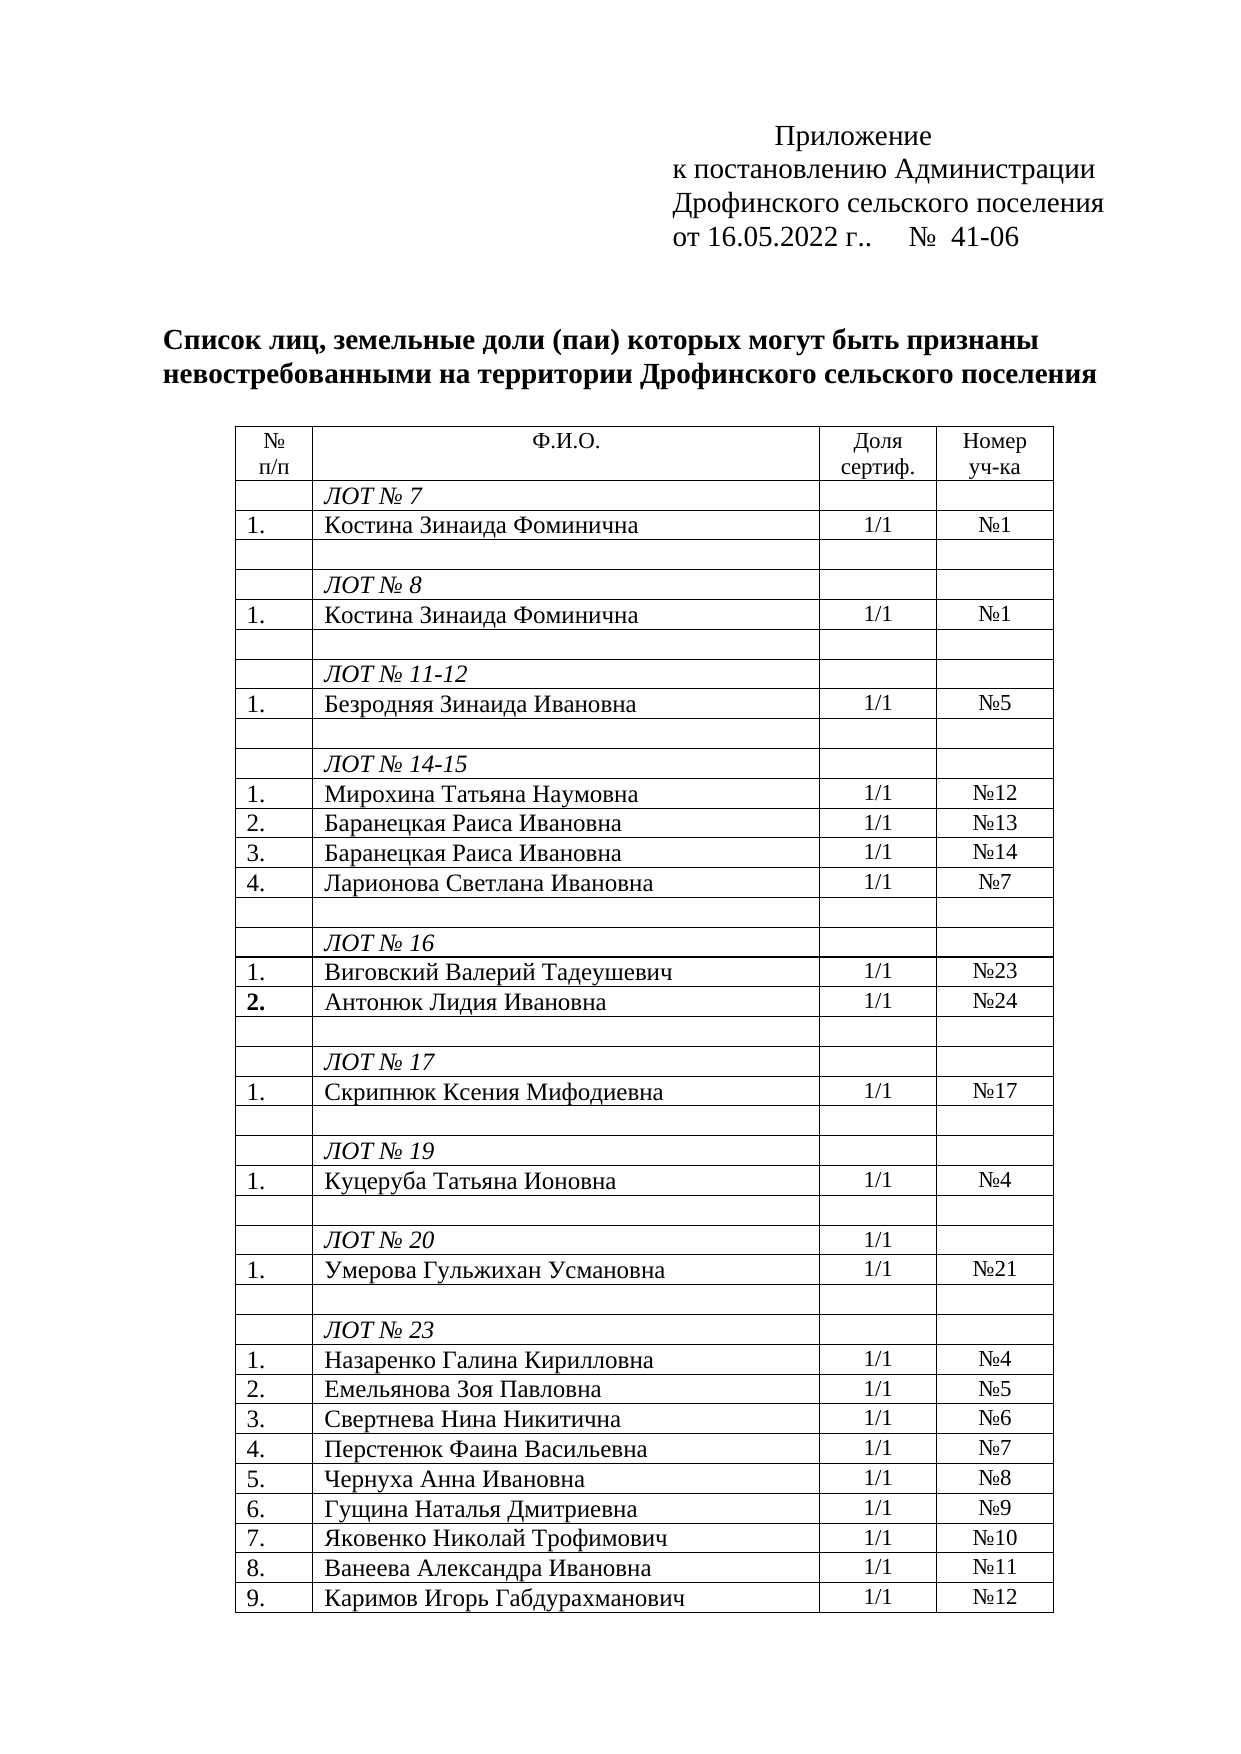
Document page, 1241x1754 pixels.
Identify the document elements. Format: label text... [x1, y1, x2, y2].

table_cell ЛОТ № 17 [313, 1047, 819, 1076]
table_cell [937, 749, 1053, 778]
table_header № п/п [236, 427, 312, 480]
table_cell Каримов Игорь Габдурахманович [313, 1583, 819, 1612]
table_cell №12 [937, 1583, 1053, 1612]
table_cell 1/1 [820, 689, 936, 718]
table_cell [820, 660, 936, 688]
table_cell 1/1 [820, 1077, 936, 1105]
table_cell Ларионова Светлана Ивановна [313, 868, 819, 897]
table_cell 1. [236, 958, 312, 986]
table_cell №24 [937, 987, 1053, 1016]
table_cell [820, 1315, 936, 1344]
table_cell [937, 570, 1053, 599]
table_cell [820, 898, 936, 927]
table_cell ЛОТ № 14-15 [313, 749, 819, 778]
table_cell [820, 540, 936, 569]
table_cell №1 [937, 600, 1053, 629]
table_cell [937, 1106, 1053, 1135]
table_cell [313, 1285, 819, 1314]
table_cell 7. [236, 1524, 312, 1552]
table_cell [236, 630, 312, 658]
table_cell 6. [236, 1494, 312, 1522]
table_cell 1. [236, 779, 312, 807]
table_cell Костина Зинаида Фоминична [313, 600, 819, 629]
table_cell 4. [236, 1434, 312, 1463]
table_cell 1. [236, 511, 312, 539]
table_cell 1/1 [820, 1494, 936, 1522]
table_cell №9 [937, 1494, 1053, 1522]
table_cell 1/1 [820, 1226, 936, 1254]
text Список лиц, земельные доли (паи) которых могут быть признаны невостребованными на территории Дрофинского сельского поселения [163, 322, 1152, 389]
table_cell [236, 1047, 312, 1076]
table_cell [236, 1315, 312, 1344]
table_cell [820, 928, 936, 956]
table_cell 1/1 [820, 1524, 936, 1552]
table_cell [820, 1047, 936, 1076]
table_cell 1. [236, 689, 312, 718]
table_cell Перстенюк Фаина Васильевна [313, 1434, 819, 1463]
text к постановлению Администрации [118, 152, 1152, 185]
table_cell 1. [236, 1166, 312, 1195]
table_cell [236, 1285, 312, 1314]
table_cell [937, 928, 1053, 956]
table_cell [236, 1196, 312, 1224]
table_cell №13 [937, 809, 1053, 837]
table_cell [236, 719, 312, 748]
table_cell 1. [236, 1077, 312, 1105]
table_cell Безродняя Зинаида Ивановна [313, 689, 819, 718]
table_cell 3. [236, 838, 312, 867]
table_cell №7 [937, 1434, 1053, 1463]
table_cell 9. [236, 1583, 312, 1612]
table_cell [820, 570, 936, 599]
table_cell [937, 1285, 1053, 1314]
table_cell [236, 898, 312, 927]
table_cell Назаренко Галина Кирилловна [313, 1345, 819, 1373]
table_cell 1/1 [820, 1404, 936, 1433]
table_cell №8 [937, 1464, 1053, 1493]
table_cell ЛОТ № 19 [313, 1136, 819, 1165]
table_cell 1/1 [820, 1345, 936, 1373]
table_cell [236, 1017, 312, 1046]
table_cell [313, 898, 819, 927]
table_cell ЛОТ № 20 [313, 1226, 819, 1254]
table_cell №17 [937, 1077, 1053, 1105]
table_cell [236, 928, 312, 956]
table_header Доля сертиф. [820, 427, 936, 480]
table_cell №6 [937, 1404, 1053, 1433]
table_cell Баранецкая Раиса Ивановна [313, 838, 819, 867]
table_cell №5 [937, 689, 1053, 718]
table_cell Ванеева Александра Ивановна [313, 1553, 819, 1582]
table_cell [937, 1047, 1053, 1076]
table_cell №21 [937, 1255, 1053, 1284]
table_cell [313, 1106, 819, 1135]
table_cell [937, 540, 1053, 569]
table_cell №23 [937, 958, 1053, 986]
table_cell [236, 1106, 312, 1135]
table_cell №1 [937, 511, 1053, 539]
table_cell 1/1 [820, 511, 936, 539]
table_cell Антонюк Лидия Ивановна [313, 987, 819, 1016]
table_cell [937, 1315, 1053, 1344]
table_cell ЛОТ № 16 [313, 928, 819, 956]
table_cell [313, 1196, 819, 1224]
table_cell 1/1 [820, 1553, 936, 1582]
table_cell №11 [937, 1553, 1053, 1582]
table_cell 8. [236, 1553, 312, 1582]
table_cell 5. [236, 1464, 312, 1493]
table_cell 1/1 [820, 1375, 936, 1403]
table_cell Яковенко Николай Трофимович [313, 1524, 819, 1552]
table_cell [820, 1017, 936, 1046]
table_cell 1. [236, 600, 312, 629]
table_cell 1/1 [820, 1583, 936, 1612]
text Приложение [118, 118, 1152, 152]
table_cell №10 [937, 1524, 1053, 1552]
table_cell №4 [937, 1345, 1053, 1373]
table_cell 1/1 [820, 1166, 936, 1195]
table_cell 1/1 [820, 1255, 936, 1284]
table_cell 4. [236, 868, 312, 897]
table_cell 1/1 [820, 779, 936, 807]
table_cell Мирохина Татьяна Наумовна [313, 779, 819, 807]
table_cell ЛОТ № 8 [313, 570, 819, 599]
table_cell ЛОТ № 11-12 [313, 660, 819, 688]
table_cell [937, 660, 1053, 688]
table_cell [937, 1196, 1053, 1224]
table_cell 1/1 [820, 987, 936, 1016]
table_cell [313, 719, 819, 748]
table_cell [937, 1136, 1053, 1165]
table_cell 1/1 [820, 868, 936, 897]
table_cell [236, 1226, 312, 1254]
table_cell [236, 660, 312, 688]
table_cell Виговский Валерий Тадеушевич [313, 958, 819, 986]
table_cell 2. [236, 809, 312, 837]
table_cell Умерова Гульжихан Усмановна [313, 1255, 819, 1284]
table_cell [820, 481, 936, 509]
table_cell ЛОТ № 7 [313, 481, 819, 509]
table_cell Свертнева Нина Никитична [313, 1404, 819, 1433]
table_cell №4 [937, 1166, 1053, 1195]
table_cell [313, 540, 819, 569]
table_header Ф.И.О. [313, 427, 819, 480]
table_cell [820, 719, 936, 748]
table_header Номер уч-ка [937, 427, 1053, 480]
text от 16.05.2022 г.. № 41-06 [118, 219, 1152, 252]
table_cell №5 [937, 1375, 1053, 1403]
table_cell Куцеруба Татьяна Ионовна [313, 1166, 819, 1195]
table_cell №12 [937, 779, 1053, 807]
table_cell №7 [937, 868, 1053, 897]
table_cell 1/1 [820, 958, 936, 986]
table_cell [236, 570, 312, 599]
table_cell [236, 749, 312, 778]
table_cell 3. [236, 1404, 312, 1433]
table_cell [937, 630, 1053, 658]
table_cell [937, 1226, 1053, 1254]
table_cell Емельянова Зоя Павловна [313, 1375, 819, 1403]
table_cell [820, 630, 936, 658]
table_cell №14 [937, 838, 1053, 867]
table_cell 1/1 [820, 600, 936, 629]
table_cell 1/1 [820, 838, 936, 867]
table_cell 2. [236, 987, 312, 1016]
table_cell [820, 749, 936, 778]
table_cell [313, 1017, 819, 1046]
table_cell [820, 1106, 936, 1135]
table_cell 1. [236, 1345, 312, 1373]
text Дрофинского сельского поселения [118, 185, 1152, 219]
table_cell [313, 630, 819, 658]
table_cell 1/1 [820, 809, 936, 837]
table_cell [820, 1285, 936, 1314]
table_cell Скрипнюк Ксения Мифодиевна [313, 1077, 819, 1105]
table_cell Костина Зинаида Фоминична [313, 511, 819, 539]
table_cell [937, 898, 1053, 927]
table_cell 1/1 [820, 1434, 936, 1463]
table_cell [937, 719, 1053, 748]
table_cell [820, 1136, 936, 1165]
table_cell [820, 1196, 936, 1224]
table_cell [937, 1017, 1053, 1046]
table_cell 1. [236, 1255, 312, 1284]
table_cell [236, 1136, 312, 1165]
table_cell [236, 540, 312, 569]
table_cell [236, 481, 312, 509]
table_cell Гущина Наталья Дмитриевна [313, 1494, 819, 1522]
table_cell 1/1 [820, 1464, 936, 1493]
table_cell 2. [236, 1375, 312, 1403]
table_cell ЛОТ № 23 [313, 1315, 819, 1344]
table_cell Чернуха Анна Ивановна [313, 1464, 819, 1493]
table_cell [937, 481, 1053, 509]
table_cell Баранецкая Раиса Ивановна [313, 809, 819, 837]
